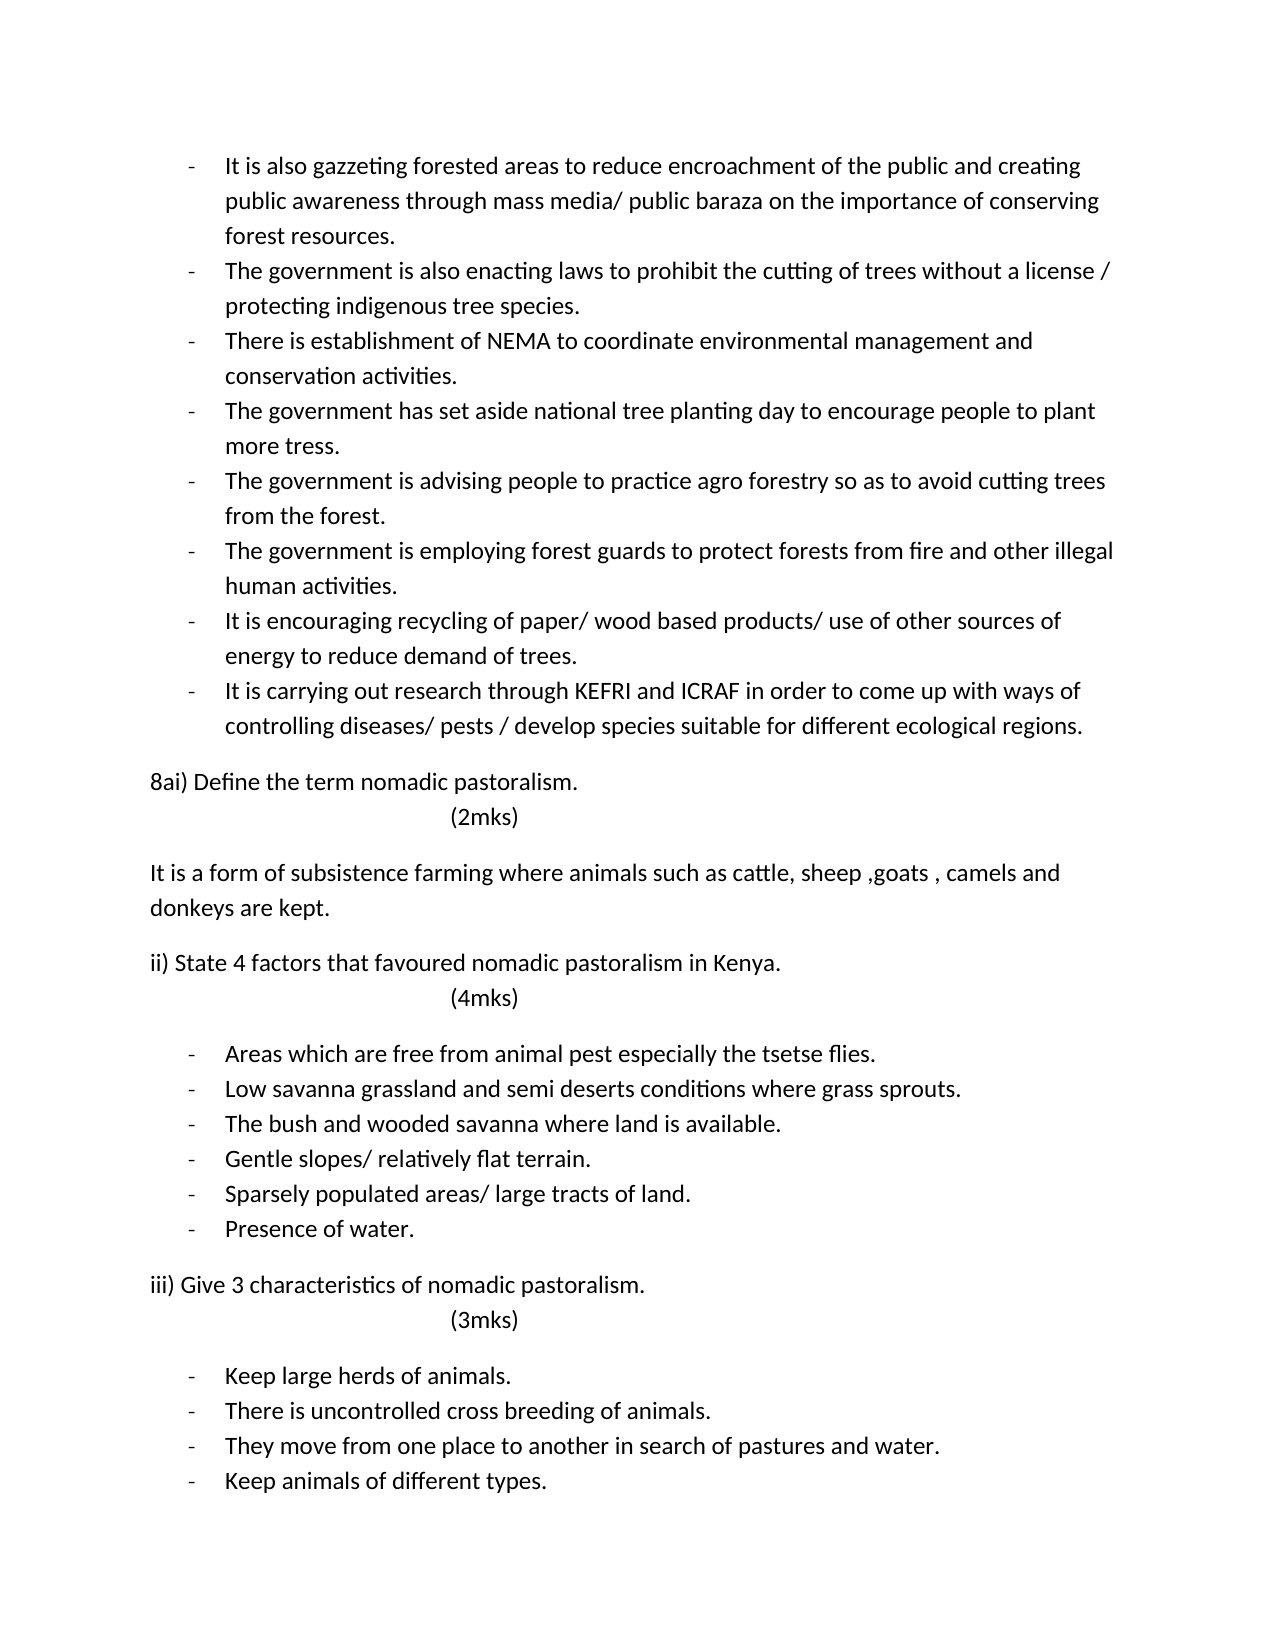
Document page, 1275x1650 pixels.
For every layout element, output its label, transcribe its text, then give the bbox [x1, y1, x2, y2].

text It is a form of subsistence farming where animals such as cattle, sheep ,goats , camels and donkeys are kept. [150, 857, 1125, 922]
list The government is advising people to practice agro forestry so as to avoid cutting trees from the forest. [187, 465, 1125, 531]
list It is carrying out research through KEFRI and ICRAF in order to come up with ways of controlling diseases/ pests / develop species suitable for different ecological regions. [187, 675, 1125, 741]
text ii) State 4 factors that favoured nomadic pastoralism in Kenya. (4mks) [150, 947, 1125, 1013]
list The government is also enacting laws to prohibit the cutting of trees without a license / protecting indigenous tree species. [187, 255, 1125, 321]
list Keep large herds of animals. [187, 1360, 1125, 1391]
text 8ai) Define the term nomadic pastoralism. (2mks) [150, 766, 1125, 831]
list Presence of water. [187, 1213, 1125, 1244]
list Sparsely populated areas/ large tracts of land. [187, 1178, 1125, 1209]
list Gentle slopes/ relatively flat terrain. [187, 1143, 1125, 1174]
list There is establishment of NEMA to coordinate environmental management and conservation activities. [187, 325, 1125, 391]
list The government is employing forest guards to protect forests from fire and other illegal human activities. [187, 535, 1125, 601]
list Keep animals of different types. [187, 1465, 1125, 1496]
list Areas which are free from animal pest especially the tsetse flies. [187, 1038, 1125, 1069]
list It is encouraging recycling of paper/ wood based products/ use of other sources of energy to reduce demand of trees. [187, 605, 1125, 671]
list They move from one place to another in search of pastures and water. [187, 1430, 1125, 1461]
list There is uncontrolled cross breeding of animals. [187, 1395, 1125, 1426]
list It is also gazzeting forested areas to reduce encroachment of the public and creating public awareness through mass media/ public baraza on the importance of conserving forest resources. [187, 150, 1125, 251]
list The government has set aside national tree planting day to encourage people to plant more tress. [187, 395, 1125, 461]
list The bush and wooded savanna where land is available. [187, 1108, 1125, 1139]
list Low savanna grassland and semi deserts conditions where grass sprouts. [187, 1073, 1125, 1104]
text iii) Give 3 characteristics of nomadic pastoralism. (3mks) [150, 1269, 1125, 1335]
